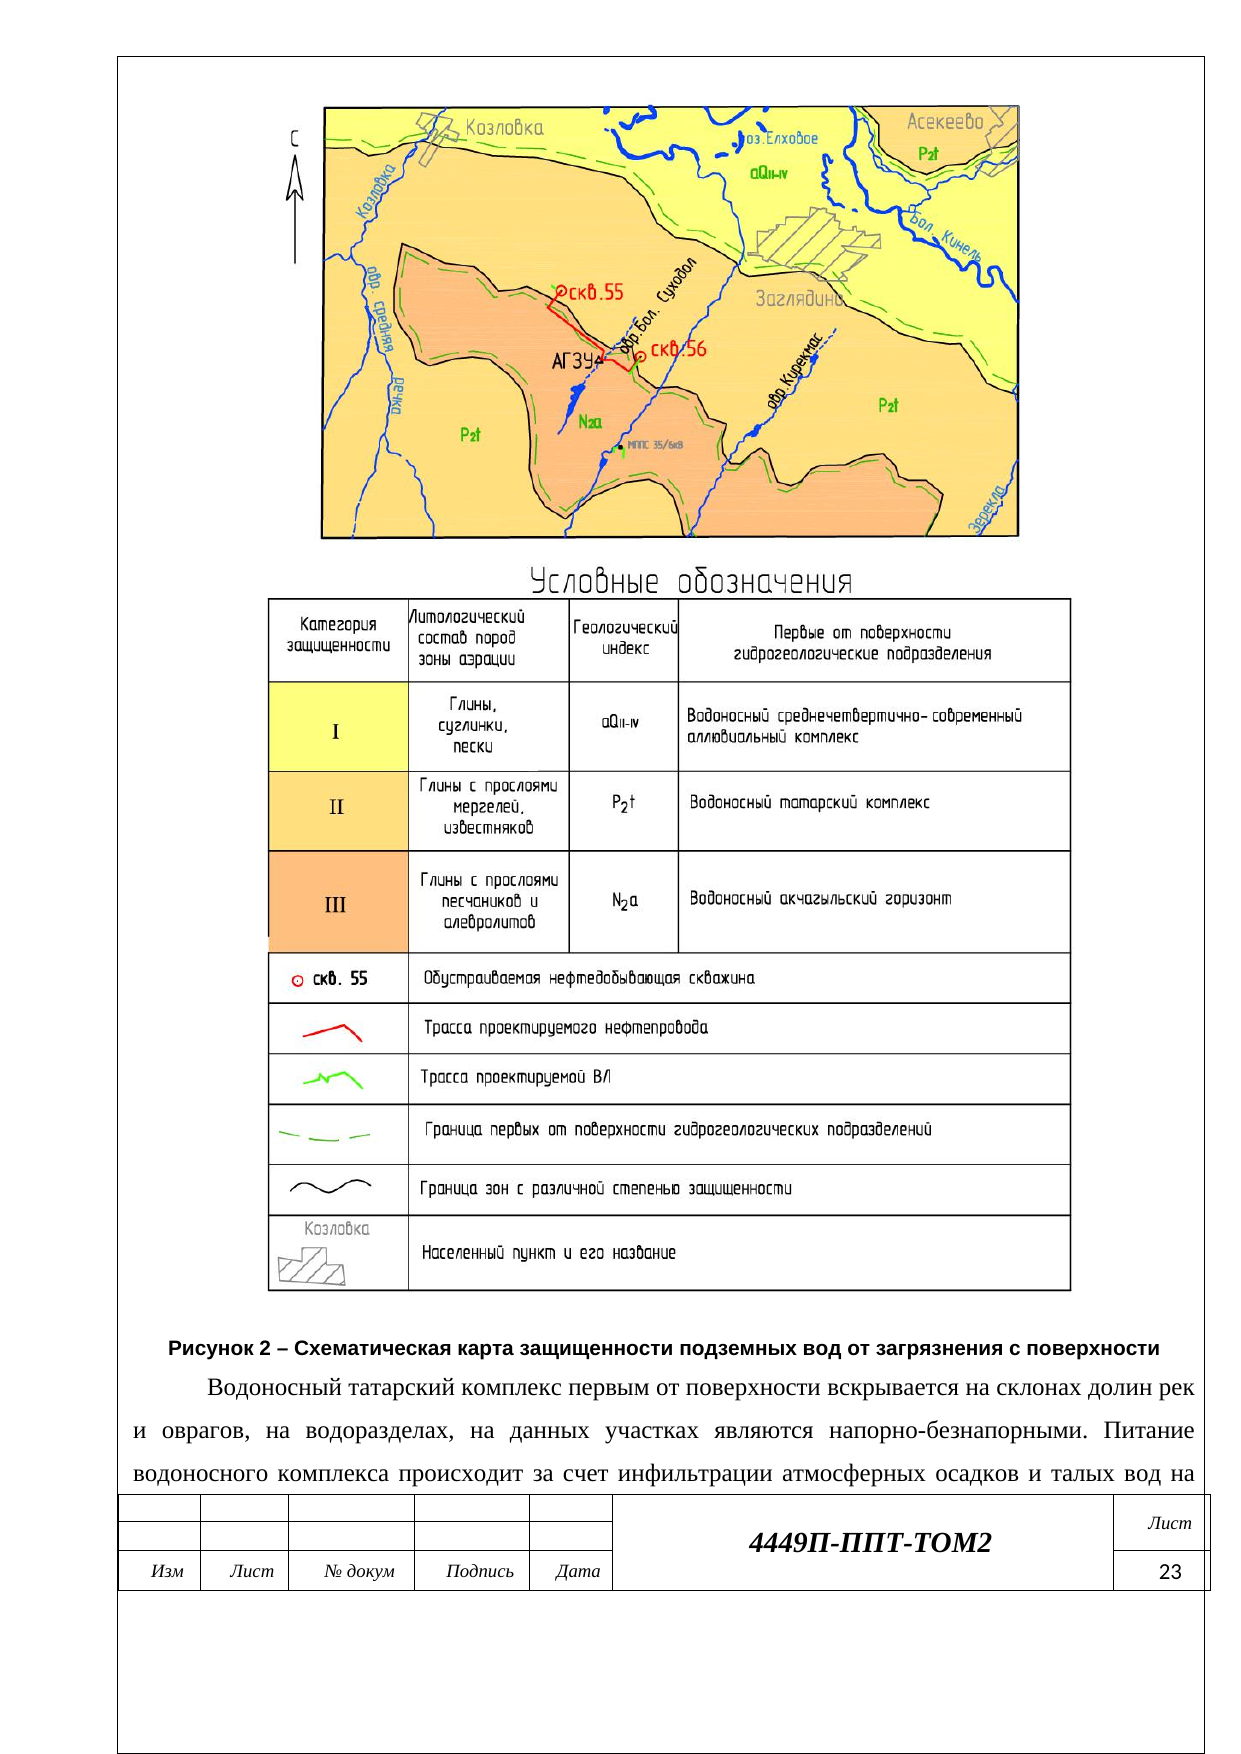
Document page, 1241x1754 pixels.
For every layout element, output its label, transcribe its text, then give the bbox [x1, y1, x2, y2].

picture [232, 59, 1097, 1323]
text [133, 1372, 1196, 1487]
text Рисунок 2 – Схематическая карта защищенности подземных вод от загрязнения с поверхности [133, 1335, 1196, 1359]
